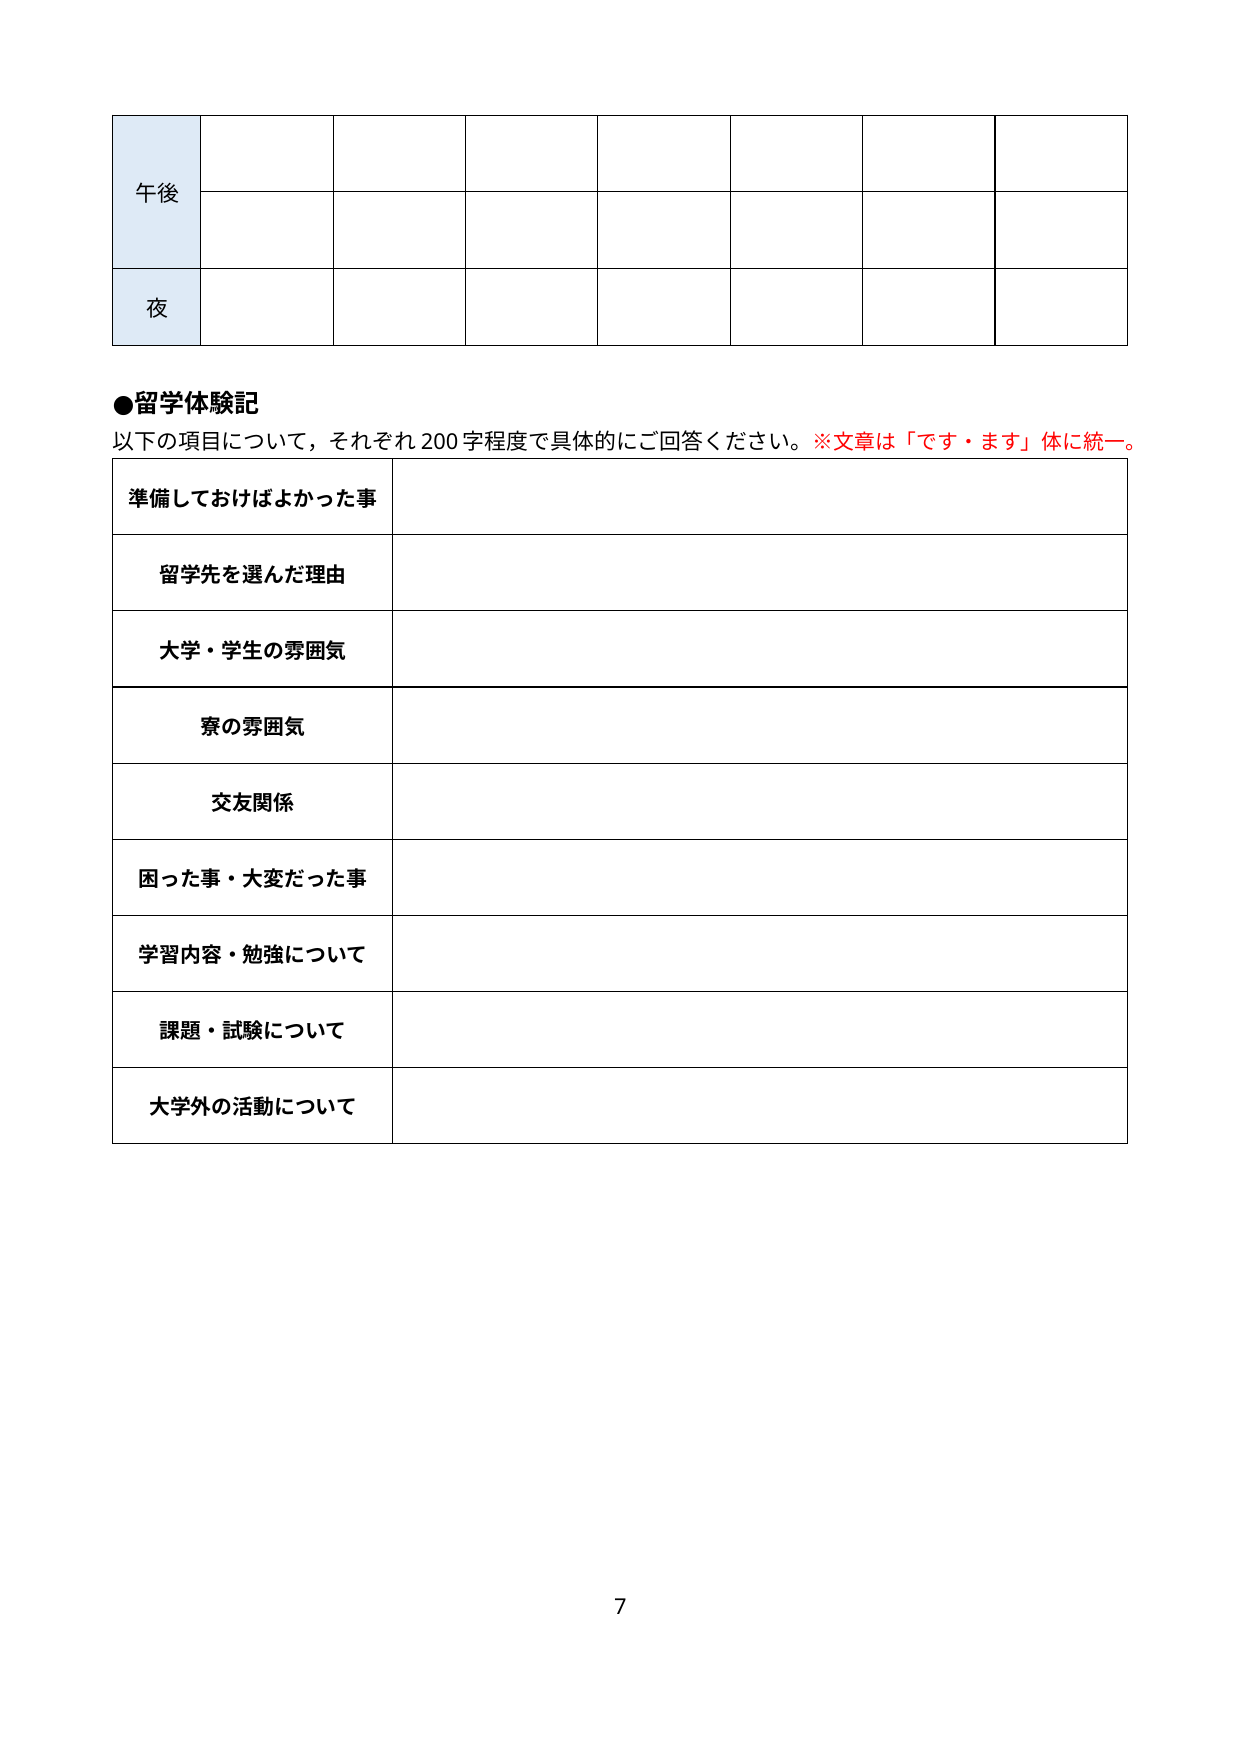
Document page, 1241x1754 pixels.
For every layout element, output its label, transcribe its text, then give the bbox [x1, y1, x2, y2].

table_cell [598, 269, 730, 345]
table_cell [598, 192, 730, 268]
table_cell 大学外の活動について [113, 1068, 392, 1143]
table_cell [466, 269, 597, 345]
table_cell [466, 116, 597, 191]
table_cell [393, 840, 1127, 914]
table_cell [863, 269, 994, 345]
table_cell [334, 192, 465, 268]
table_cell [393, 992, 1127, 1067]
table_cell [201, 269, 333, 345]
table_cell [201, 192, 333, 268]
table_cell 課題・試験について [113, 992, 392, 1067]
table_cell [466, 192, 597, 268]
text ●留学体験記 [112, 383, 1128, 421]
table_cell [393, 611, 1127, 686]
table_cell 夜 [113, 269, 200, 345]
table_cell [393, 1068, 1127, 1143]
table_cell 寮の雰囲気 [113, 688, 392, 762]
table_cell [334, 116, 465, 191]
table_cell [393, 535, 1127, 610]
table_cell [996, 269, 1127, 345]
text 以下の項目について，それぞれ200字程度で具体的にご回答ください。※文章は「です・ます」体に統一。 [112, 421, 1128, 458]
table_cell 交友関係 [113, 764, 392, 838]
table_cell [393, 764, 1127, 838]
table_cell 午後 [113, 116, 200, 268]
table_cell [996, 192, 1127, 268]
table_cell [731, 116, 862, 191]
table_cell [996, 116, 1127, 191]
table_cell [598, 116, 730, 191]
table_cell [334, 269, 465, 345]
table_header [393, 459, 1127, 534]
table_cell [863, 116, 994, 191]
table_cell [863, 192, 994, 268]
table_header 準備しておけばよかった事 [113, 459, 392, 534]
table_cell 大学・学生の雰囲気 [113, 611, 392, 686]
table_cell 困った事・大変だった事 [113, 840, 392, 914]
table_cell [393, 916, 1127, 991]
table_cell [731, 269, 862, 345]
table_cell 留学先を選んだ理由 [113, 535, 392, 610]
table_cell 学習内容・勉強について [113, 916, 392, 991]
table_cell [393, 688, 1127, 762]
table_cell [201, 116, 333, 191]
table_cell [731, 192, 862, 268]
